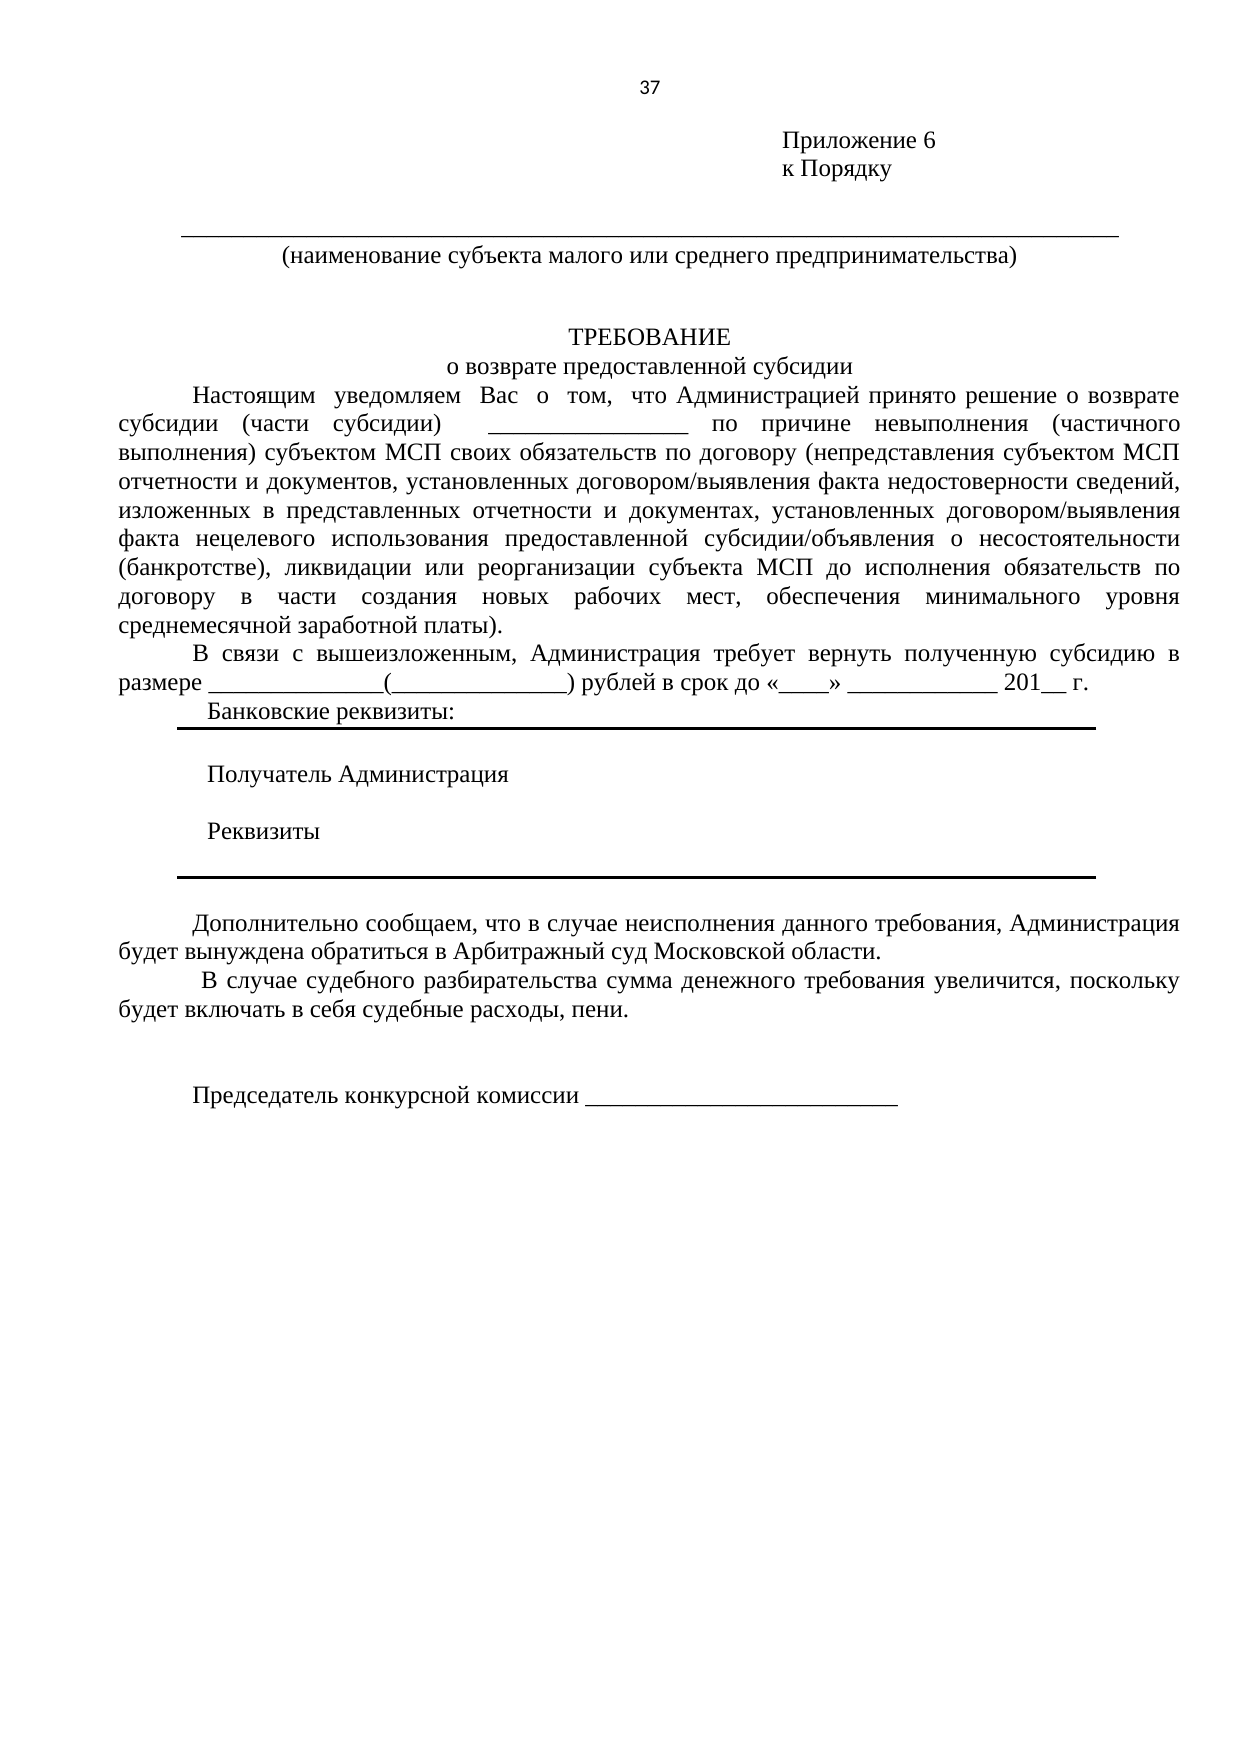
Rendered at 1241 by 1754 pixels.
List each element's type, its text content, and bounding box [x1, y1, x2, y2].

text ___________________________________________________________________________ [118, 211, 1181, 240]
text В связи с вышеизложенным, Администрация требует вернуть полученную субсидию в размере ______________(______________) рублей в срок до «____» ____________ 201__ г. [118, 638, 1181, 696]
text В случае судебного разбирательства сумма денежного требования увеличится, поскольку будет включать в себя судебные расходы, пени. [118, 965, 1181, 1023]
text о возврате предоставленной субсидии [118, 351, 1181, 380]
text (наименование субъекта малого или среднего предпринимательства) [118, 240, 1181, 268]
text ТРЕБОВАНИЕ [118, 322, 1181, 351]
table_header Банковские реквизиты: Получатель Администрация Реквизиты [99, 696, 1107, 879]
text Дополнительно сообщаем, что в случае неисполнения данного требования, Администрация будет вынуждена обратиться в Арбитражный суд Московской области. [118, 908, 1181, 965]
text к Порядку [782, 153, 1181, 182]
text Председатель конкурсной комиссии _________________________ [118, 1080, 1181, 1109]
text Приложение 6 [782, 125, 1181, 153]
text Настоящим уведомляем Вас о том, что Администрацией принято решение о возврате субсидии (части субсидии) ________________ по причине невыполнения (частичного выполнения) субъектом МСП своих обязательств по договору (непредставления субъектом МСП отчетности и документов, установленных договором/выявления факта недостоверности сведений, изложенных в представленных отчетности и документах, установленных договором/выявления факта нецелевого использования предоставленной субсидии/объявления о несостоятельности (банкротстве), ликвидации или реорганизации субъекта МСП до исполнения обязательств по договору в части создания новых рабочих мест, обеспечения минимального уровня среднемесячной заработной платы). [118, 380, 1181, 638]
